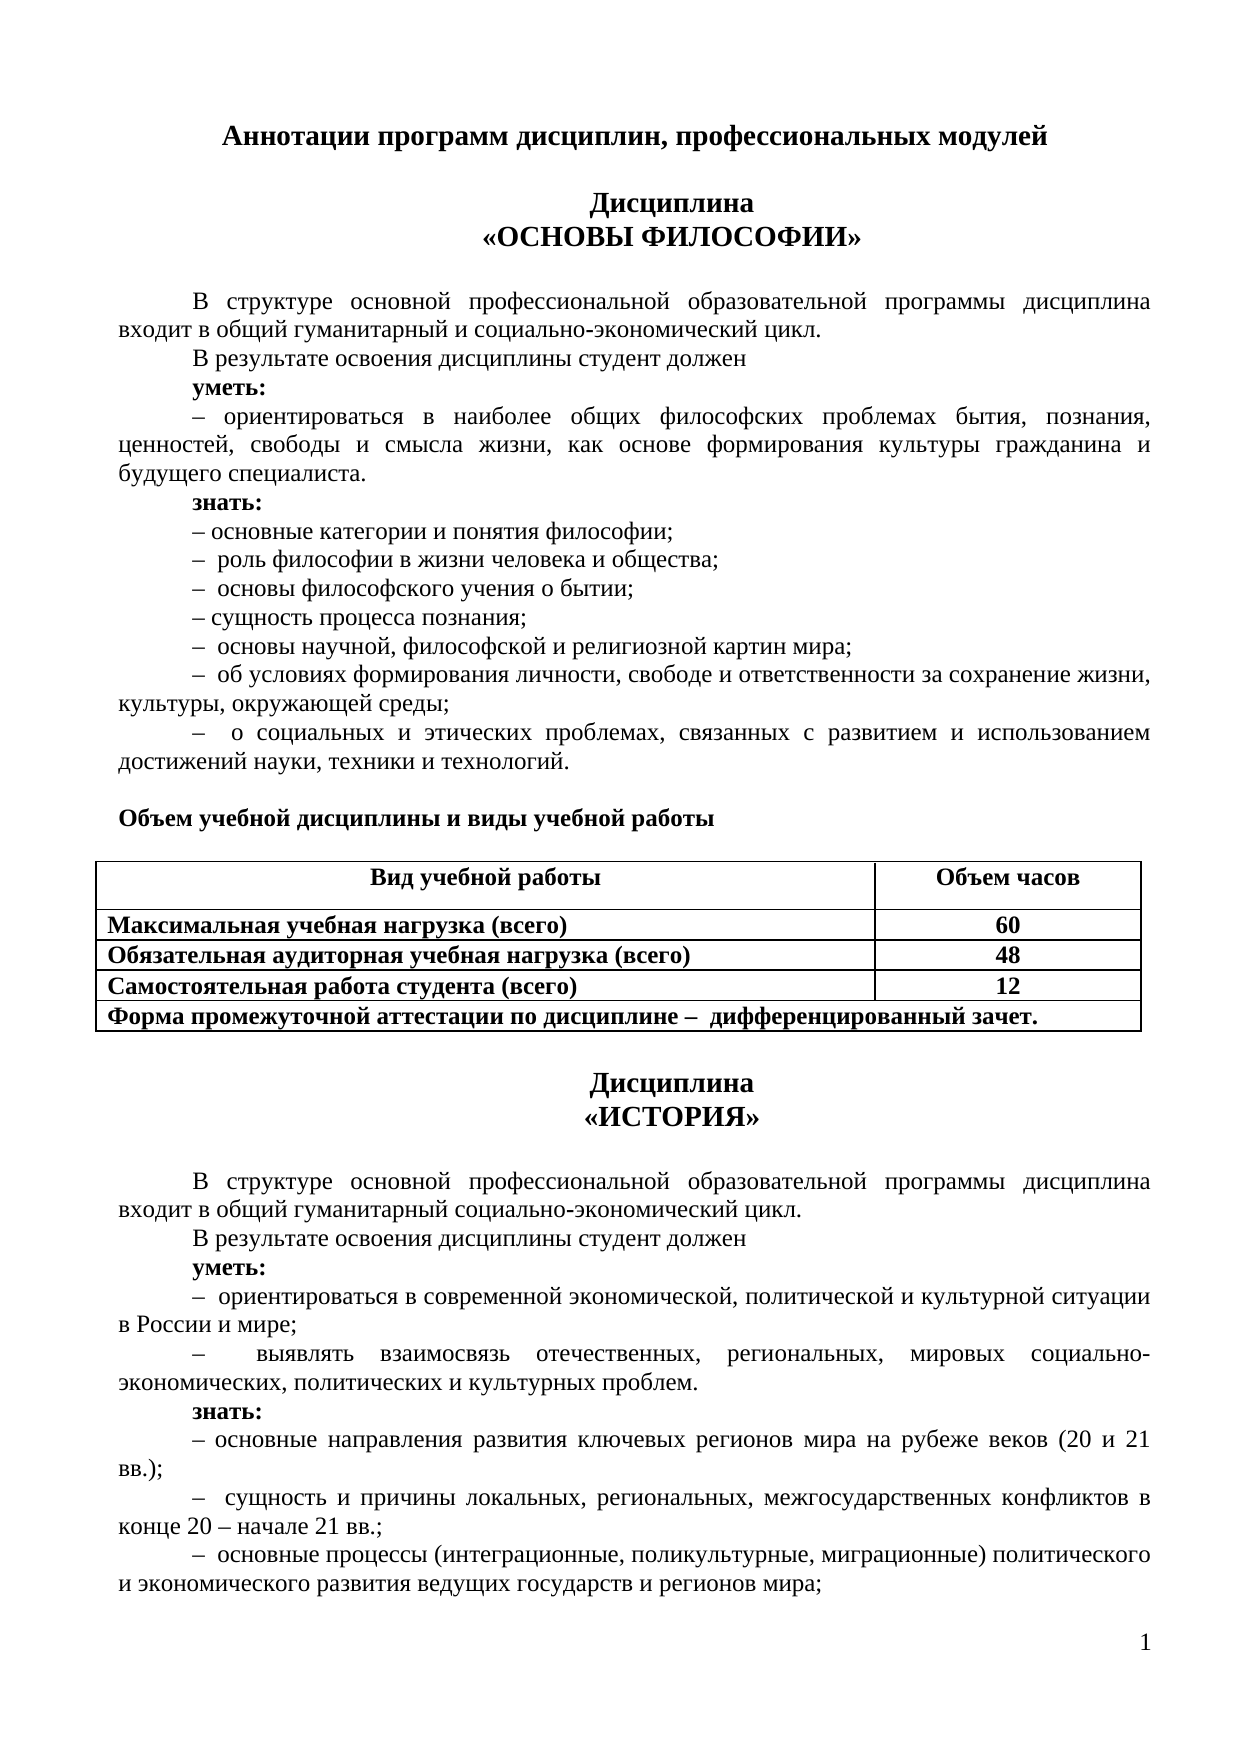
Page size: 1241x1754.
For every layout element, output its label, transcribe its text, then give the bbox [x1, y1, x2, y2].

text – основные направления развития ключевых регионов мира на рубеже веков (20 и 21 вв.); [118, 1424, 1152, 1482]
text – основы философского учения о бытии; [118, 573, 1152, 602]
table_cell 48 [876, 941, 1140, 969]
text – сущность и причины локальных, региональных, межгосударственных конфликтов в конце 20 – начале 21 вв.; [118, 1482, 1152, 1539]
table_header Вид учебной работы [97, 862, 875, 909]
table_cell 60 [876, 910, 1140, 939]
text – основные процессы (интеграционные, поликультурные, миграционные) политического и экономического развития ведущих государств и регионов мира; [118, 1539, 1152, 1597]
text «ОСНОВЫ ФИЛОСОФИИ» [118, 219, 1152, 252]
text – ориентироваться в современной экономической, политической и культурной ситуации в России и мире; [118, 1281, 1152, 1338]
table_cell Обязательная аудиторная учебная нагрузка (всего) [97, 941, 874, 969]
text «ИСТОРИЯ» [118, 1099, 1152, 1132]
table_cell 12 [876, 971, 1140, 1000]
table_cell Самостоятельная работа студента (всего) [97, 971, 874, 1000]
text – об условиях формирования личности, свободе и ответственности за сохранение жизни, культуры, окружающей среды; [118, 659, 1152, 717]
text Объем учебной дисциплины и виды учебной работы [118, 803, 1152, 832]
text – основы научной, философской и религиозной картин мира; [118, 631, 1152, 659]
text Дисциплина [118, 1065, 1152, 1099]
text уметь: [118, 372, 1152, 401]
text В результате освоения дисциплины студент должен [118, 343, 1152, 372]
text знать: [118, 487, 1152, 516]
text В структуре основной профессиональной образовательной программы дисциплина входит в общий гуманитарный и социально-экономический цикл. [118, 286, 1152, 343]
text – ориентироваться в наиболее общих философских проблемах бытия, познания, ценностей, свободы и смысла жизни, как основе формирования культуры гражданина и будущего специалиста. [118, 401, 1152, 487]
text В структуре основной профессиональной образовательной программы дисциплина входит в общий гуманитарный социально-экономический цикл. [118, 1166, 1152, 1223]
table_cell Форма промежуточной аттестации по дисциплине – дифференцированный зачет. [97, 1001, 1140, 1030]
text – роль философии в жизни человека и общества; [118, 544, 1152, 573]
text знать: [118, 1396, 1152, 1424]
text – выявлять взаимосвязь отечественных, региональных, мировых социально-экономических, политических и культурных проблем. [118, 1338, 1152, 1396]
text – основные категории и понятия философии; [118, 516, 1152, 544]
text Аннотации программ дисциплин, профессиональных модулей [118, 118, 1152, 152]
text – сущность процесса познания; [118, 602, 1152, 631]
table_header Объем часов [876, 862, 1140, 909]
text – о социальных и этических проблемах, связанных с развитием и использованием достижений науки, техники и технологий. [118, 717, 1152, 774]
text В результате освоения дисциплины студент должен [118, 1223, 1152, 1252]
table_cell Максимальная учебная нагрузка (всего) [97, 910, 874, 939]
text уметь: [118, 1252, 1152, 1281]
text Дисциплина [118, 185, 1152, 219]
